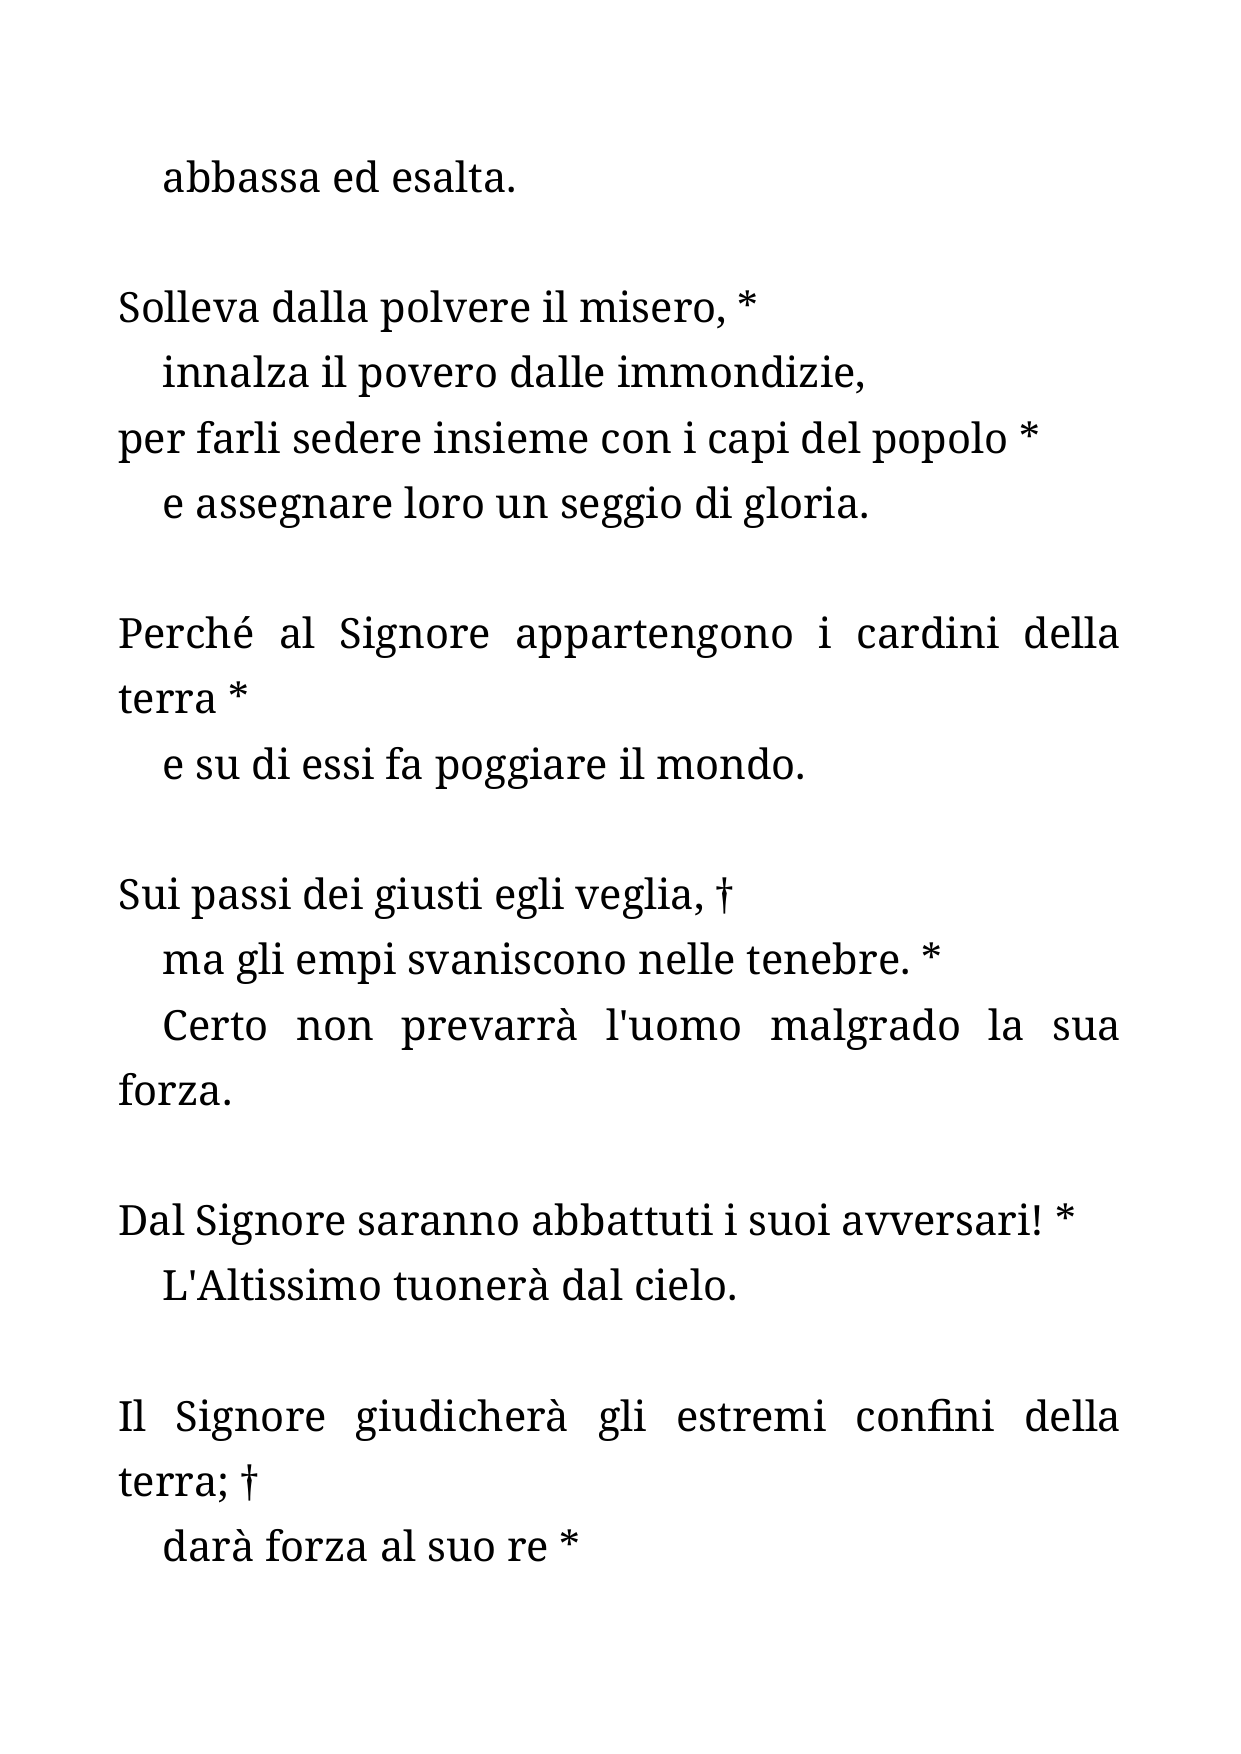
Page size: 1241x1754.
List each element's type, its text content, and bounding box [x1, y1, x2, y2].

text darà forza al suo re * [118, 1517, 1122, 1574]
text e assegnare loro un seggio di gloria. [118, 474, 1122, 530]
text L'Altissimo tuonerà dal cielo. [118, 1256, 1122, 1313]
text innalza il povero dalle immondizie, [118, 343, 1122, 400]
text Solleva dalla polvere il misero, * [118, 278, 1122, 335]
text Sui passi dei giusti egli veglia, † [118, 865, 1122, 922]
text per farli sedere insieme con i capi del popolo * [118, 408, 1122, 465]
text Il Signore giudicherà gli estremi confini della terra; † [118, 1387, 1122, 1508]
text Certo non prevarrà l'uomo malgrado la sua forza. [118, 995, 1122, 1117]
text ma gli empi svaniscono nelle tenebre. * [118, 930, 1122, 987]
text abbassa ed esalta. [118, 148, 1122, 204]
text Perché al Signore appartengono i cardini della terra * [118, 604, 1122, 726]
text Dal Signore saranno abbattuti i suoi avversari! * [118, 1191, 1122, 1248]
text e su di essi fa poggiare il mondo. [118, 734, 1122, 791]
